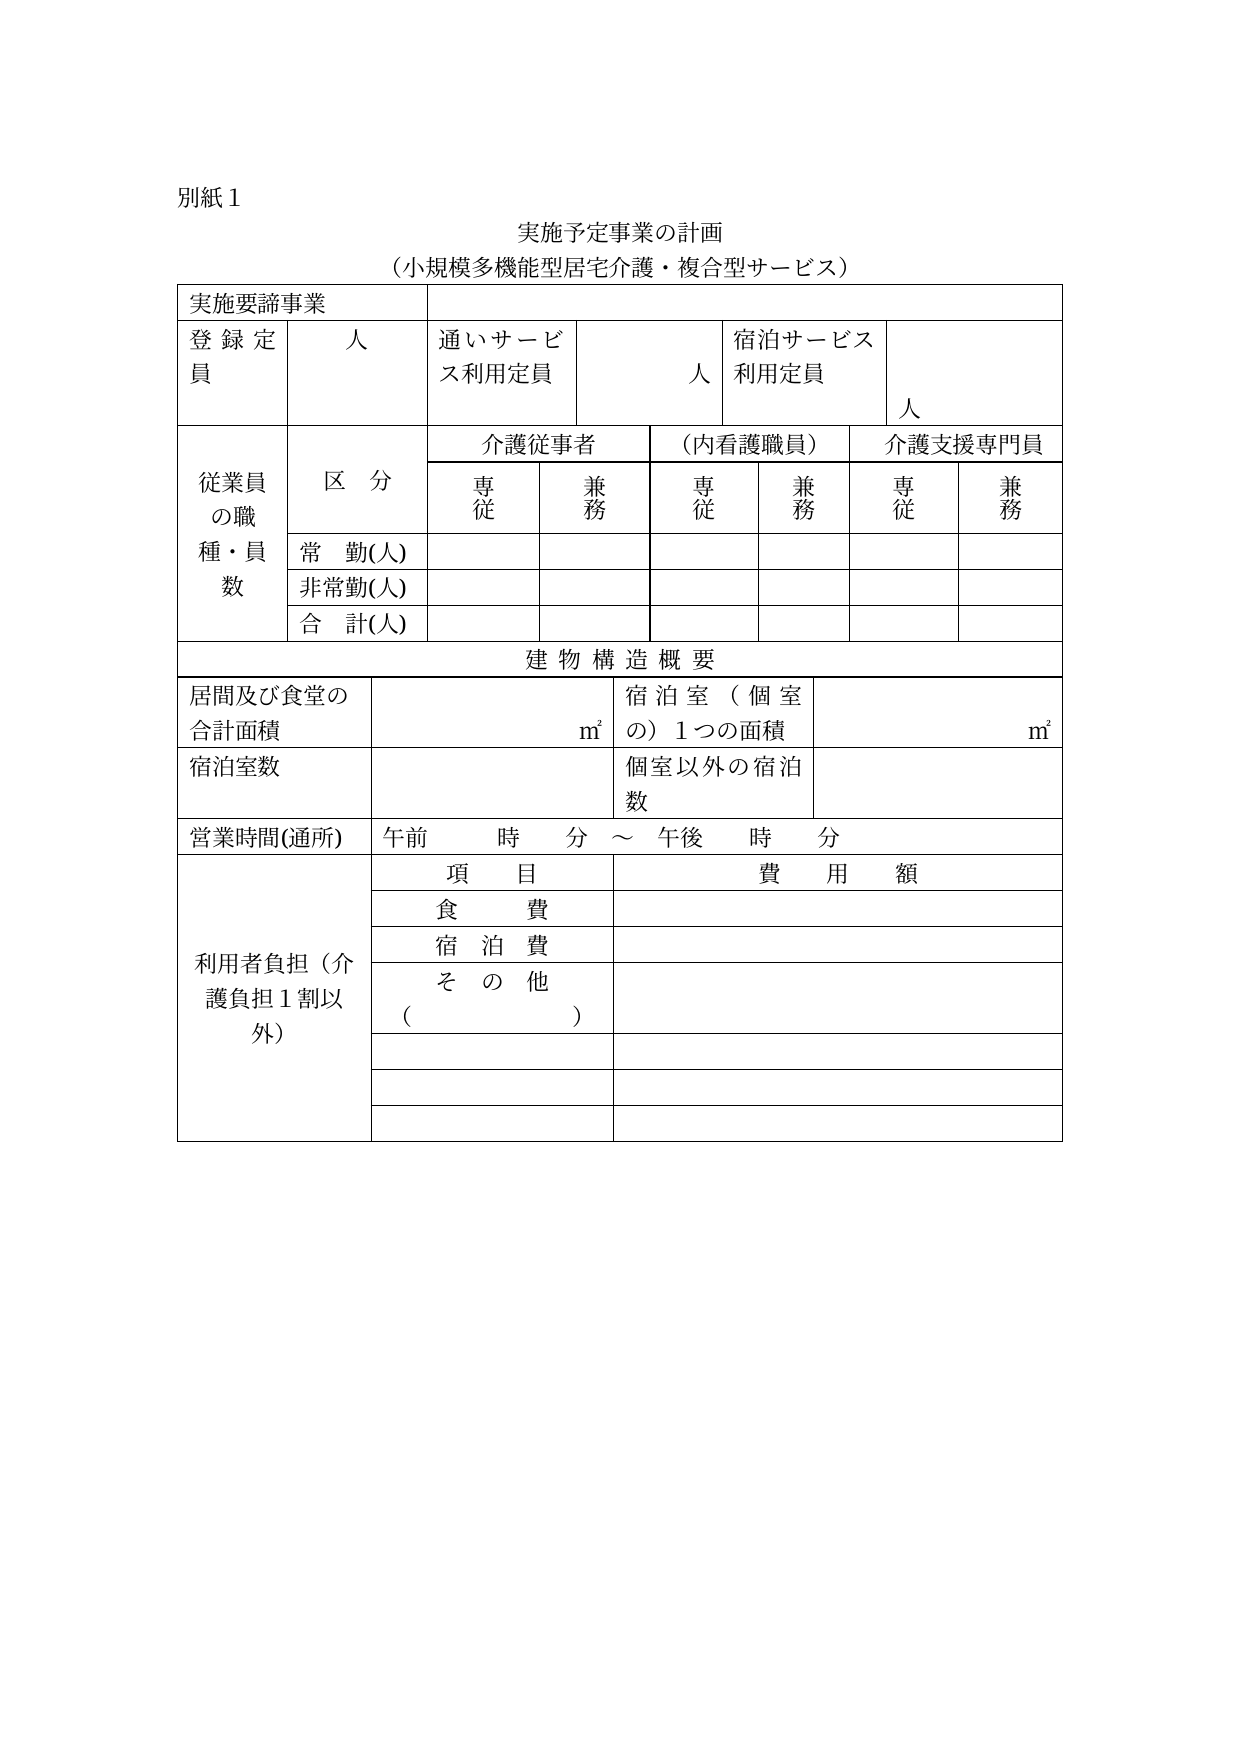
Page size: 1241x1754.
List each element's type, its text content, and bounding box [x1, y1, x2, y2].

table_cell [372, 1034, 613, 1069]
table_cell [428, 606, 539, 641]
table_cell 宿泊室数 [178, 748, 371, 818]
table_cell [372, 748, 613, 818]
table_cell 人 [577, 321, 722, 425]
table_cell 宿泊サービス利用定員 [723, 321, 886, 425]
table_cell 介護支援専門員 [850, 426, 1062, 461]
text 実施予定事業の計画 [177, 214, 1063, 249]
table_header 実施要諦事業 [178, 285, 427, 320]
table_cell 費 用 額 [614, 855, 1062, 890]
table_cell 居間及び食堂の 合計面積 [178, 678, 371, 747]
table_cell 従業員の職種・員数 [178, 426, 287, 641]
table_cell [759, 534, 849, 569]
text （小規模多機能型居宅介護・複合型サービス） [177, 249, 1063, 284]
text 別紙１ [177, 179, 1063, 214]
table_cell [959, 570, 1062, 604]
table_cell [850, 606, 958, 641]
table_cell [850, 570, 958, 604]
table_cell [614, 963, 1062, 1033]
table_cell ㎡ [372, 678, 613, 747]
table_cell 常 勤(人) [288, 534, 427, 569]
table_cell 専従 [428, 463, 539, 533]
table_cell [372, 1106, 613, 1141]
table_cell [540, 606, 649, 641]
table_cell [428, 570, 539, 604]
table_cell [614, 1106, 1062, 1141]
table_cell そ の 他 （ ） [372, 963, 613, 1033]
table_cell ㎡ [814, 678, 1062, 747]
table_cell 非常勤(人) [288, 570, 427, 604]
table_cell [651, 570, 758, 604]
table_header [428, 285, 1062, 320]
table_cell 午前 時 分 ～ 午後 時 分 [372, 819, 1062, 854]
table_cell [759, 570, 849, 604]
table_cell 食 費 [372, 891, 613, 926]
table_cell 兼務 [959, 463, 1062, 533]
table_cell （内看護職員） [651, 426, 849, 461]
table_cell 宿 泊 費 [372, 927, 613, 962]
table_cell [959, 534, 1062, 569]
table_cell [850, 534, 958, 569]
table_cell 介護従事者 [428, 426, 649, 461]
table_cell 人 [887, 321, 1062, 425]
table_cell [614, 1070, 1062, 1104]
table_cell [614, 891, 1062, 926]
table_cell [372, 1070, 613, 1104]
table_cell [540, 534, 649, 569]
table_cell [959, 606, 1062, 641]
table_cell 兼務 [759, 463, 849, 533]
table_cell [540, 570, 649, 604]
table_cell 専従 [850, 463, 958, 533]
table_cell 営業時間(通所) [178, 819, 371, 854]
table_cell [614, 927, 1062, 962]
table_cell [428, 534, 539, 569]
table_cell 通いサービス利用定員 [428, 321, 576, 425]
table_cell 合 計(人) [288, 606, 427, 641]
table_cell 兼務 [540, 463, 649, 533]
table_cell 項 目 [372, 855, 613, 890]
table_cell 建物構造概要 [178, 642, 1062, 676]
table_cell [759, 606, 849, 641]
table_cell 個室以外の宿泊数 [614, 748, 813, 818]
table_cell 宿泊室（個室の）１つの面積 [614, 678, 813, 747]
table_cell 登録定員 [178, 321, 287, 425]
table_cell [814, 748, 1062, 818]
table_cell 人 [288, 321, 427, 425]
table_cell 区 分 [288, 426, 427, 533]
table_cell [614, 1034, 1062, 1069]
table_cell [651, 534, 758, 569]
table_cell [651, 606, 758, 641]
table_cell 利用者負担（介護負担１割以外） [178, 855, 371, 1141]
table_cell 専従 [651, 463, 758, 533]
